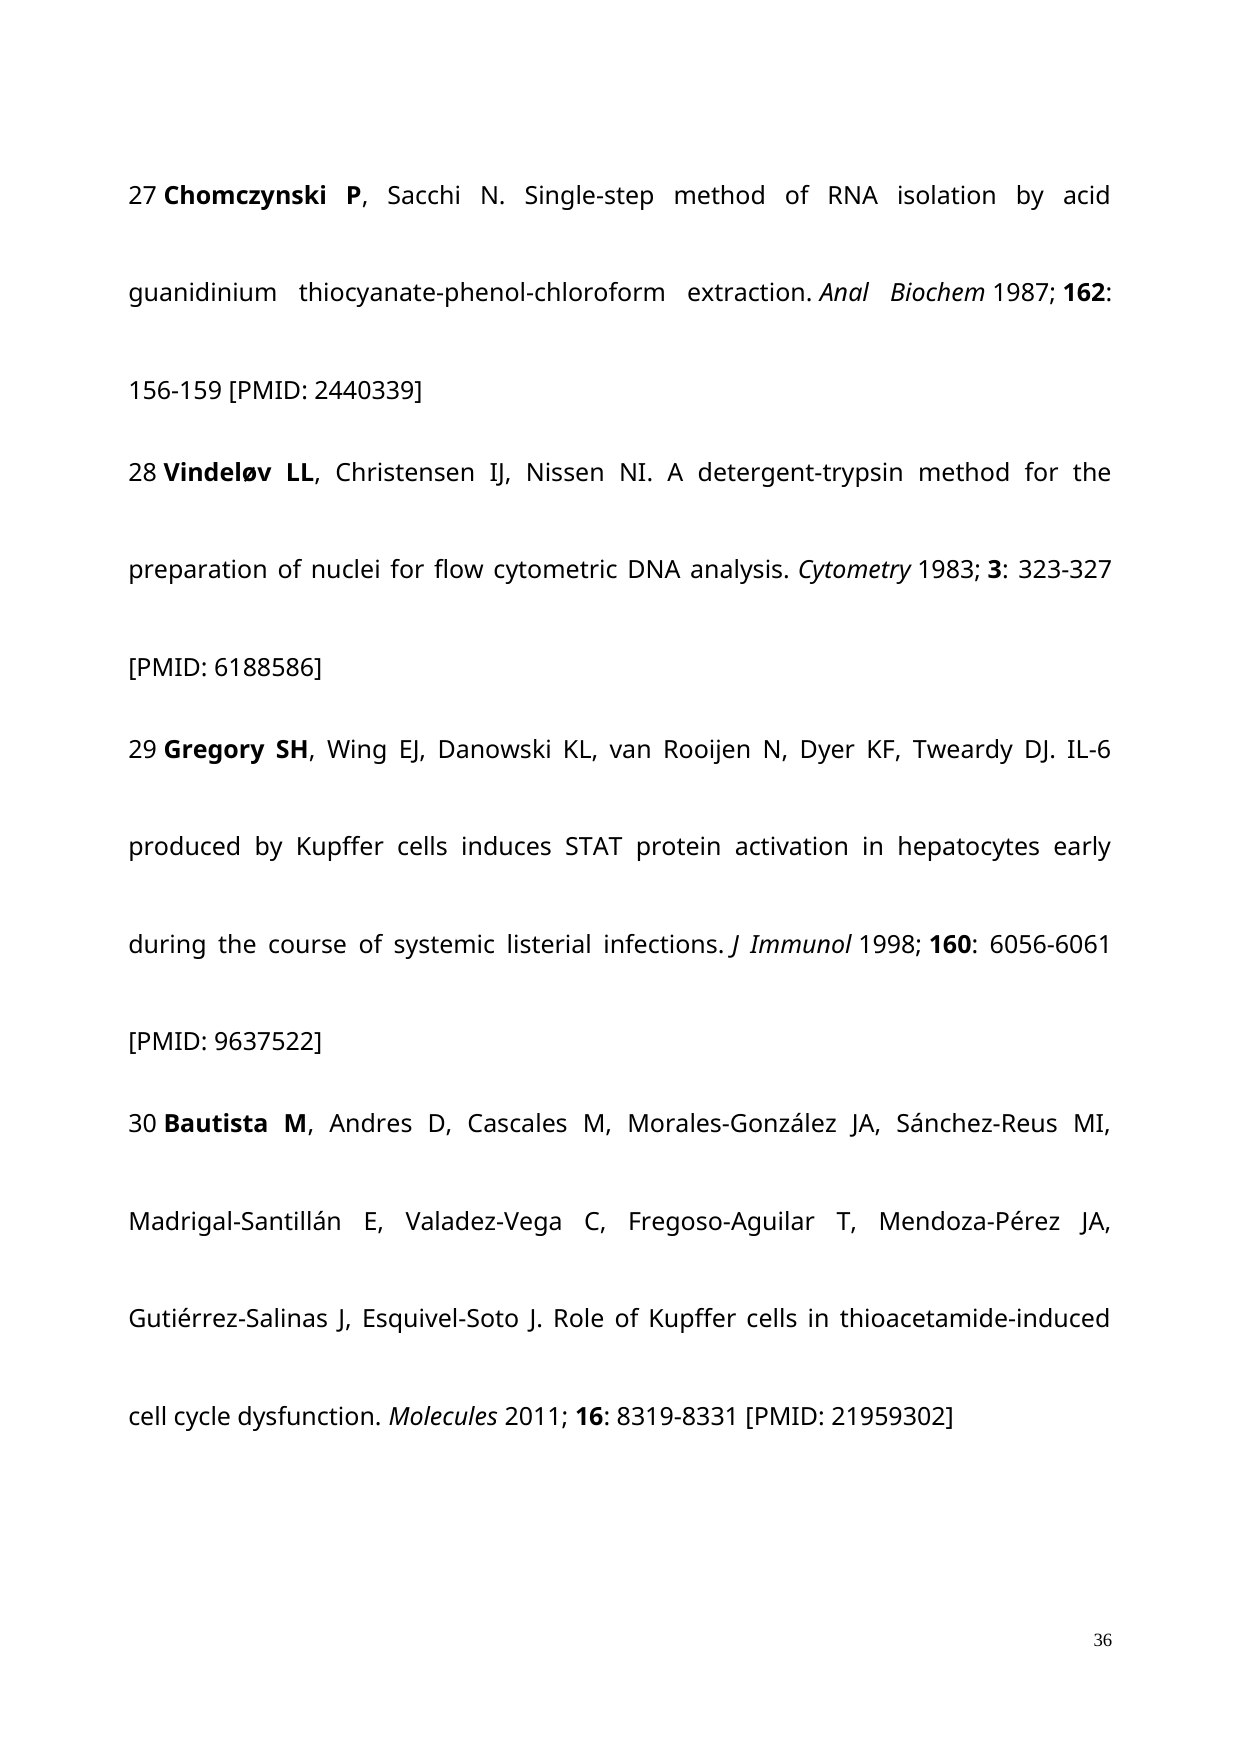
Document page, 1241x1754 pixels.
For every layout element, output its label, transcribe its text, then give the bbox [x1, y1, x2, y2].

text 30 Bautista M, Andres D, Cascales M, Morales-González JA, Sánchez-Reus MI, Madrigal-Santillán E, Valadez-Vega C, Fregoso-Aguilar T, Mendoza-Pérez JA, Gutiérrez-Salinas J, Esquivel-Soto J. Role of Kupffer cells in thioacetamide-induced cell cycle dysfunction. Molecules 2011; 16: 8319-8331 [PMID: 21959302] [128, 1090, 1112, 1448]
text 28 Vindeløv LL, Christensen IJ, Nissen NI. A detergent-trypsin method for the preparation of nuclei for flow cytometric DNA analysis. Cytometry 1983; 3: 323-327 [PMID: 6188586] [128, 439, 1112, 699]
text 27 Chomczynski P, Sacchi N. Single-step method of RNA isolation by acid guanidinium thiocyanate-phenol-chloroform extraction. Anal Biochem 1987; 162: 156-159 [PMID: 2440339] [128, 162, 1112, 422]
text 29 Gregory SH, Wing EJ, Danowski KL, van Rooijen N, Dyer KF, Tweardy DJ. IL-6 produced by Kupffer cells induces STAT protein activation in hepatocytes early during the course of systemic listerial infections. J Immunol 1998; 160: 6056-6061 [PMID: 9637522] [128, 716, 1112, 1073]
